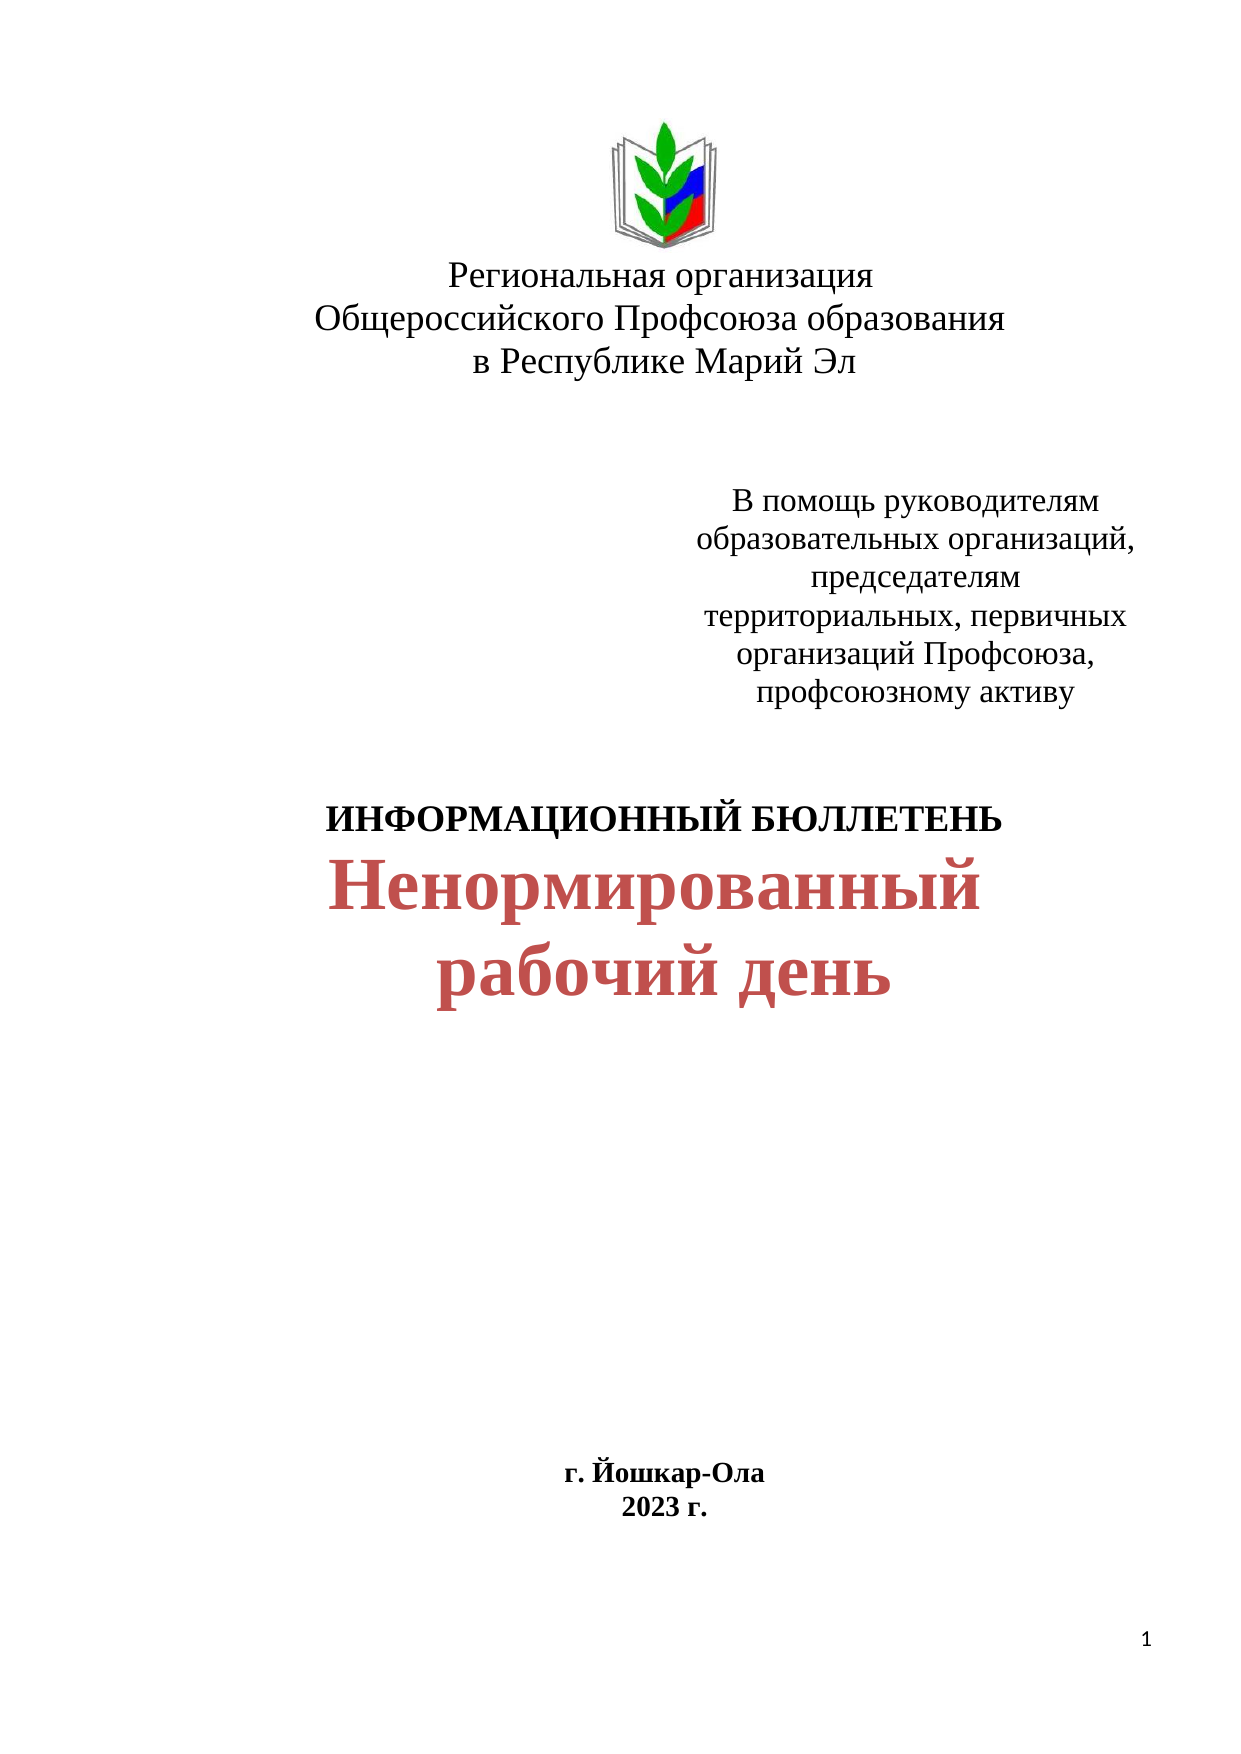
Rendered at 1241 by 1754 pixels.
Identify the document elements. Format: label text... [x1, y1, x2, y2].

text Региональная организация Общероссийского Профсоюза образования в Республике Марий Эл [177, 252, 1152, 382]
text г. Йошкар-Ола [177, 1455, 1152, 1489]
text Ненормированный рабочий день [177, 839, 1152, 1012]
text 2023 г. [177, 1489, 1152, 1522]
text ИНФОРМАЦИОННЫЙ БЮЛЛЕТЕНЬ [177, 796, 1152, 839]
text В помощь руководителям образовательных организаций, председателям территориальных, первичных организаций Профсоюза, профсоюзному активу [679, 480, 1152, 710]
picture [608, 118, 720, 253]
